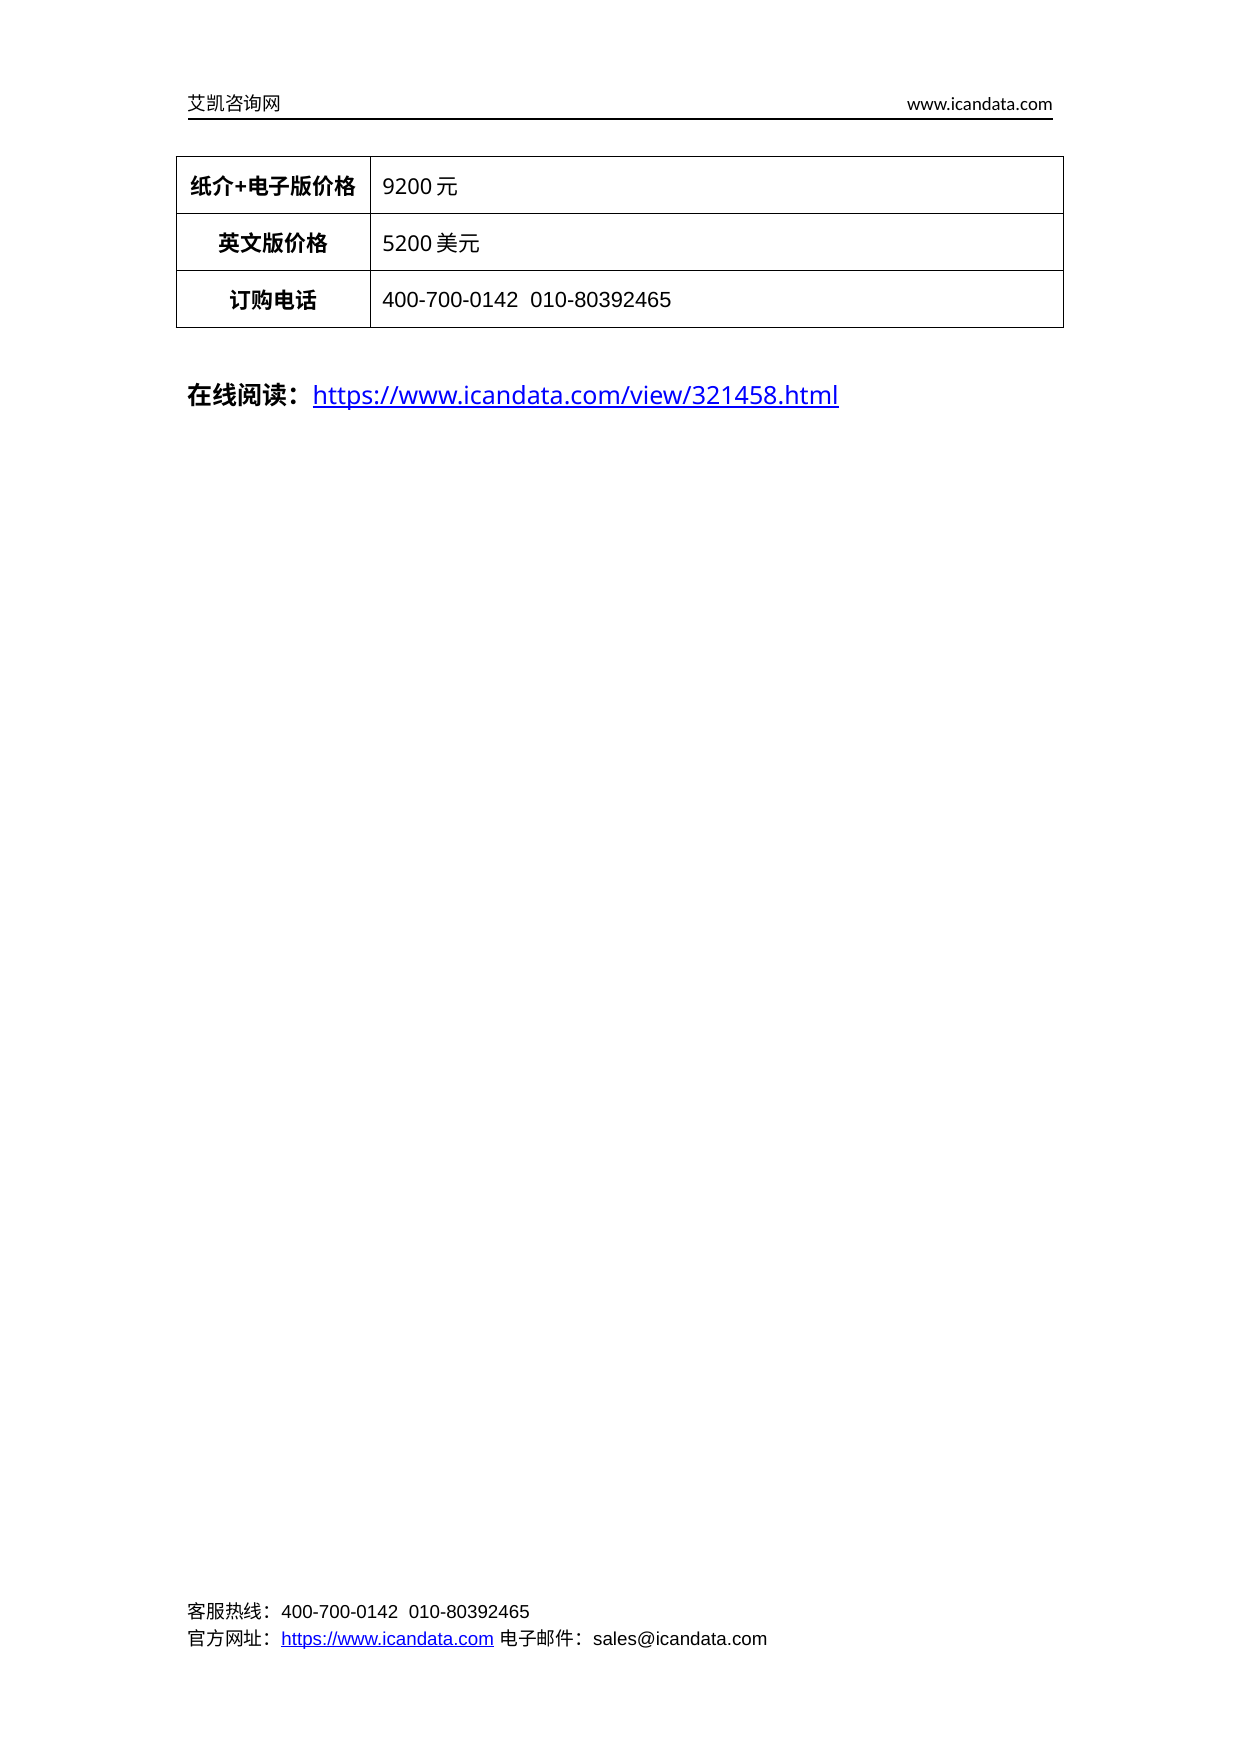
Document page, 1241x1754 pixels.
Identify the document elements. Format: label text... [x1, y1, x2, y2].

table_cell 400-700-0142 010-80392465 [371, 271, 1063, 327]
table_cell 9200元 [371, 157, 1063, 213]
text 在线阅读：https://www.icandata.com/view/321458.html [187, 361, 1053, 426]
table_cell 英文版价格 [177, 214, 370, 270]
table_cell 纸介+电子版价格 [177, 157, 370, 213]
table_cell 5200美元 [371, 214, 1063, 270]
table_cell 订购电话 [177, 271, 370, 327]
